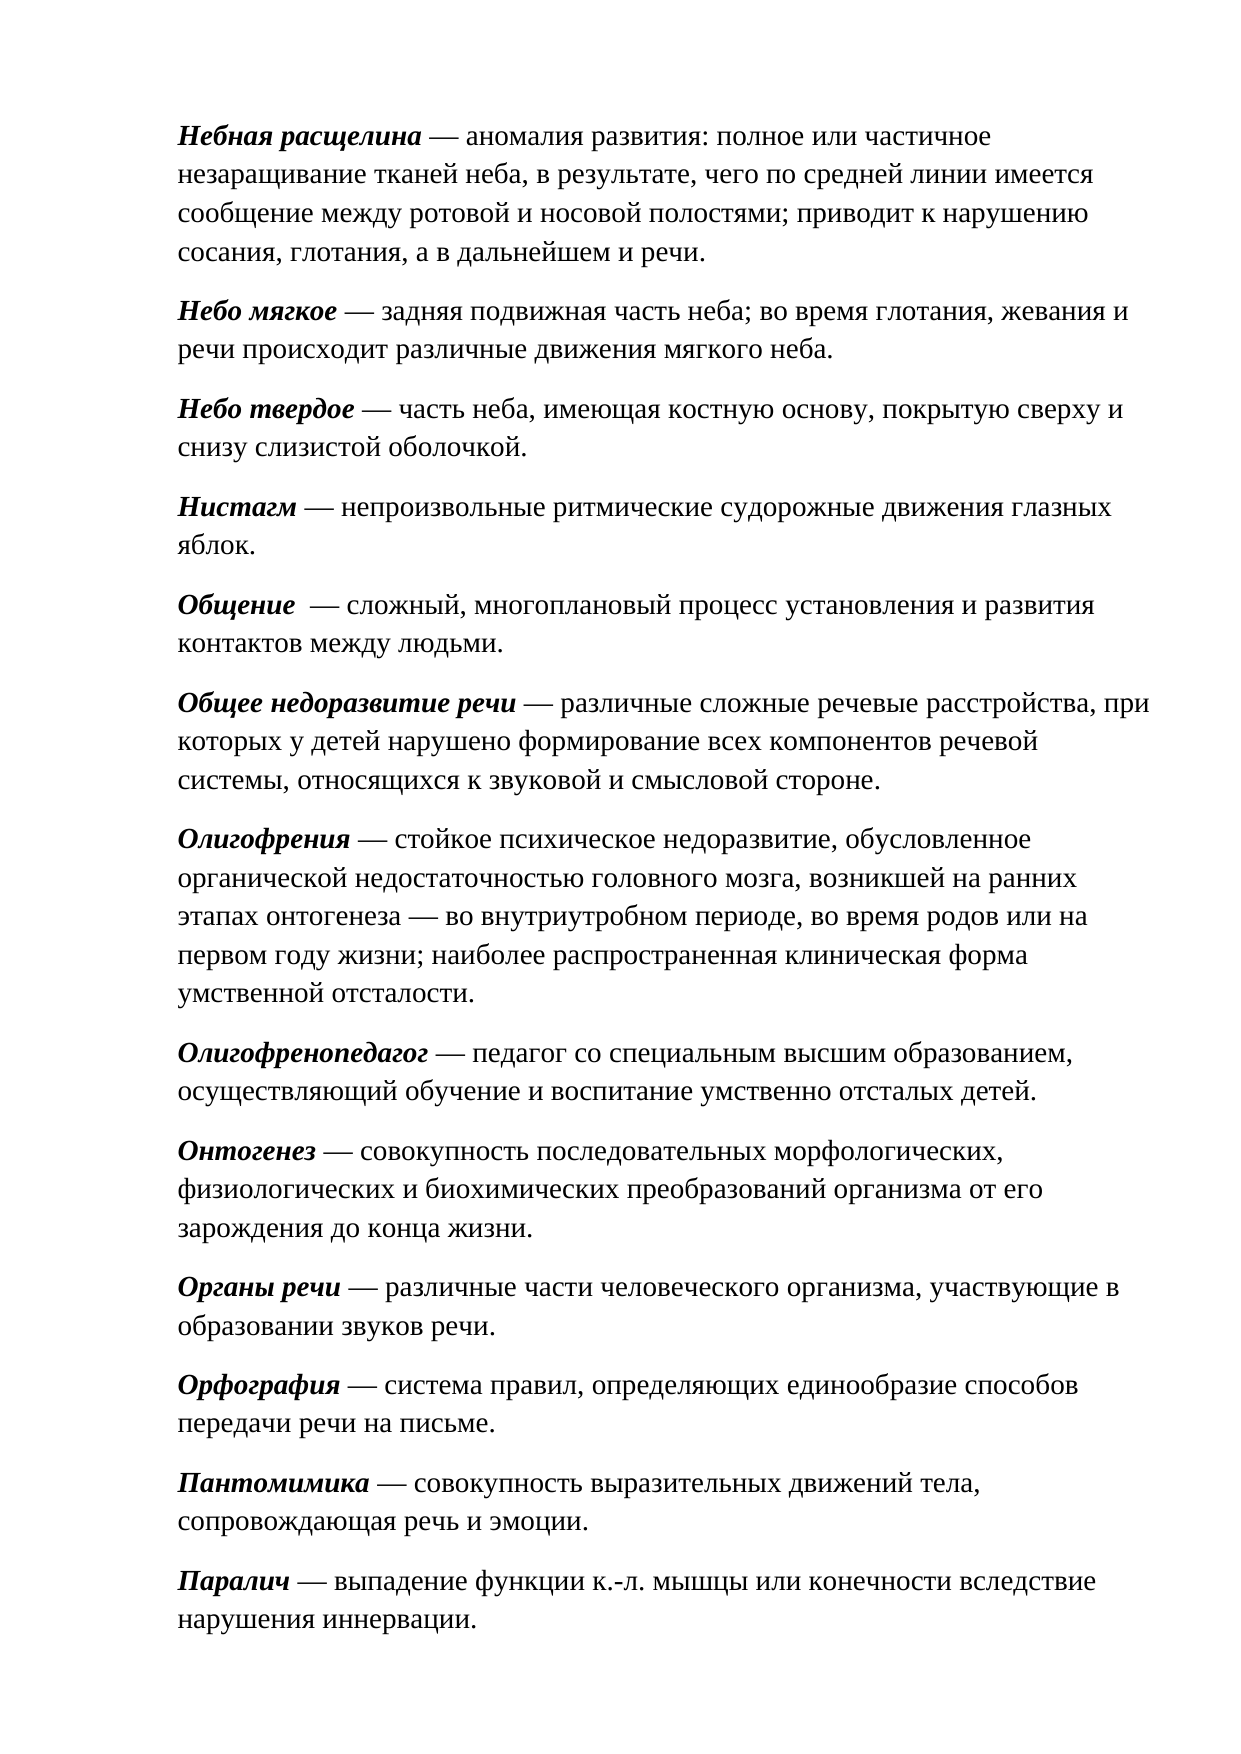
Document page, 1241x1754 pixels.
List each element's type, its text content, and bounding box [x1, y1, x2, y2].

text Онтогенез — совокупность последовательных морфологических, физиологических и биохимических преобразований организма от его зарождения до конца жизни. [177, 1133, 1152, 1243]
text Паралич — выпадение функции к.-л. мышцы или конечности вследствие нарушения иннервации. [177, 1563, 1152, 1635]
text Олигофренопедагог — педагог со специальным высшим образованием, осуществляющий обучение и воспитание умственно отсталых детей. [177, 1035, 1152, 1107]
text Пантомимика — совокупность выразительных движений тела, сопровождающая речь и эмоции. [177, 1465, 1152, 1537]
text Органы речи — различные части человеческого организма, участвующие в образовании звуков речи. [177, 1269, 1152, 1341]
text Орфография — система правил, определяющих единообразие способов передачи речи на письме. [177, 1367, 1152, 1439]
text Небо мягкое — задняя подвижная часть неба; во время глотания, жевания и речи происходит различные движения мягкого неба. [177, 293, 1152, 365]
text Олигофрения — стойкое психическое недоразвитие, обусловленное органической недостаточностью головного мозга, возникшей на ранних этапах онтогенеза — во внутриутробном периоде, во время родов или на первом году жизни; наиболее распространенная клиническая форма умственной отсталости. [177, 821, 1152, 1009]
text Небная расщелина — аномалия развития: полное или частичное незаращивание тканей неба, в результате, чего по средней линии имеется сообщение между ротовой и носовой полостями; приводит к нарушению сосания, глотания, а в дальнейшем и речи. [177, 118, 1152, 267]
text Нистагм — непроизвольные ритмические судорожные движения глазных яблок. [177, 489, 1152, 561]
text Небо твердое — часть неба, имеющая костную основу, покрытую сверху и снизу слизистой оболочкой. [177, 391, 1152, 463]
text Общее недоразвитие речи — различные сложные речевые расстройства, при которых у детей нарушено формирование всех компонентов речевой системы, относящихся к звуковой и смысловой стороне. [177, 685, 1152, 795]
text Общение — сложный, многоплановый процесс установления и развития контактов между людьми. [177, 587, 1152, 659]
